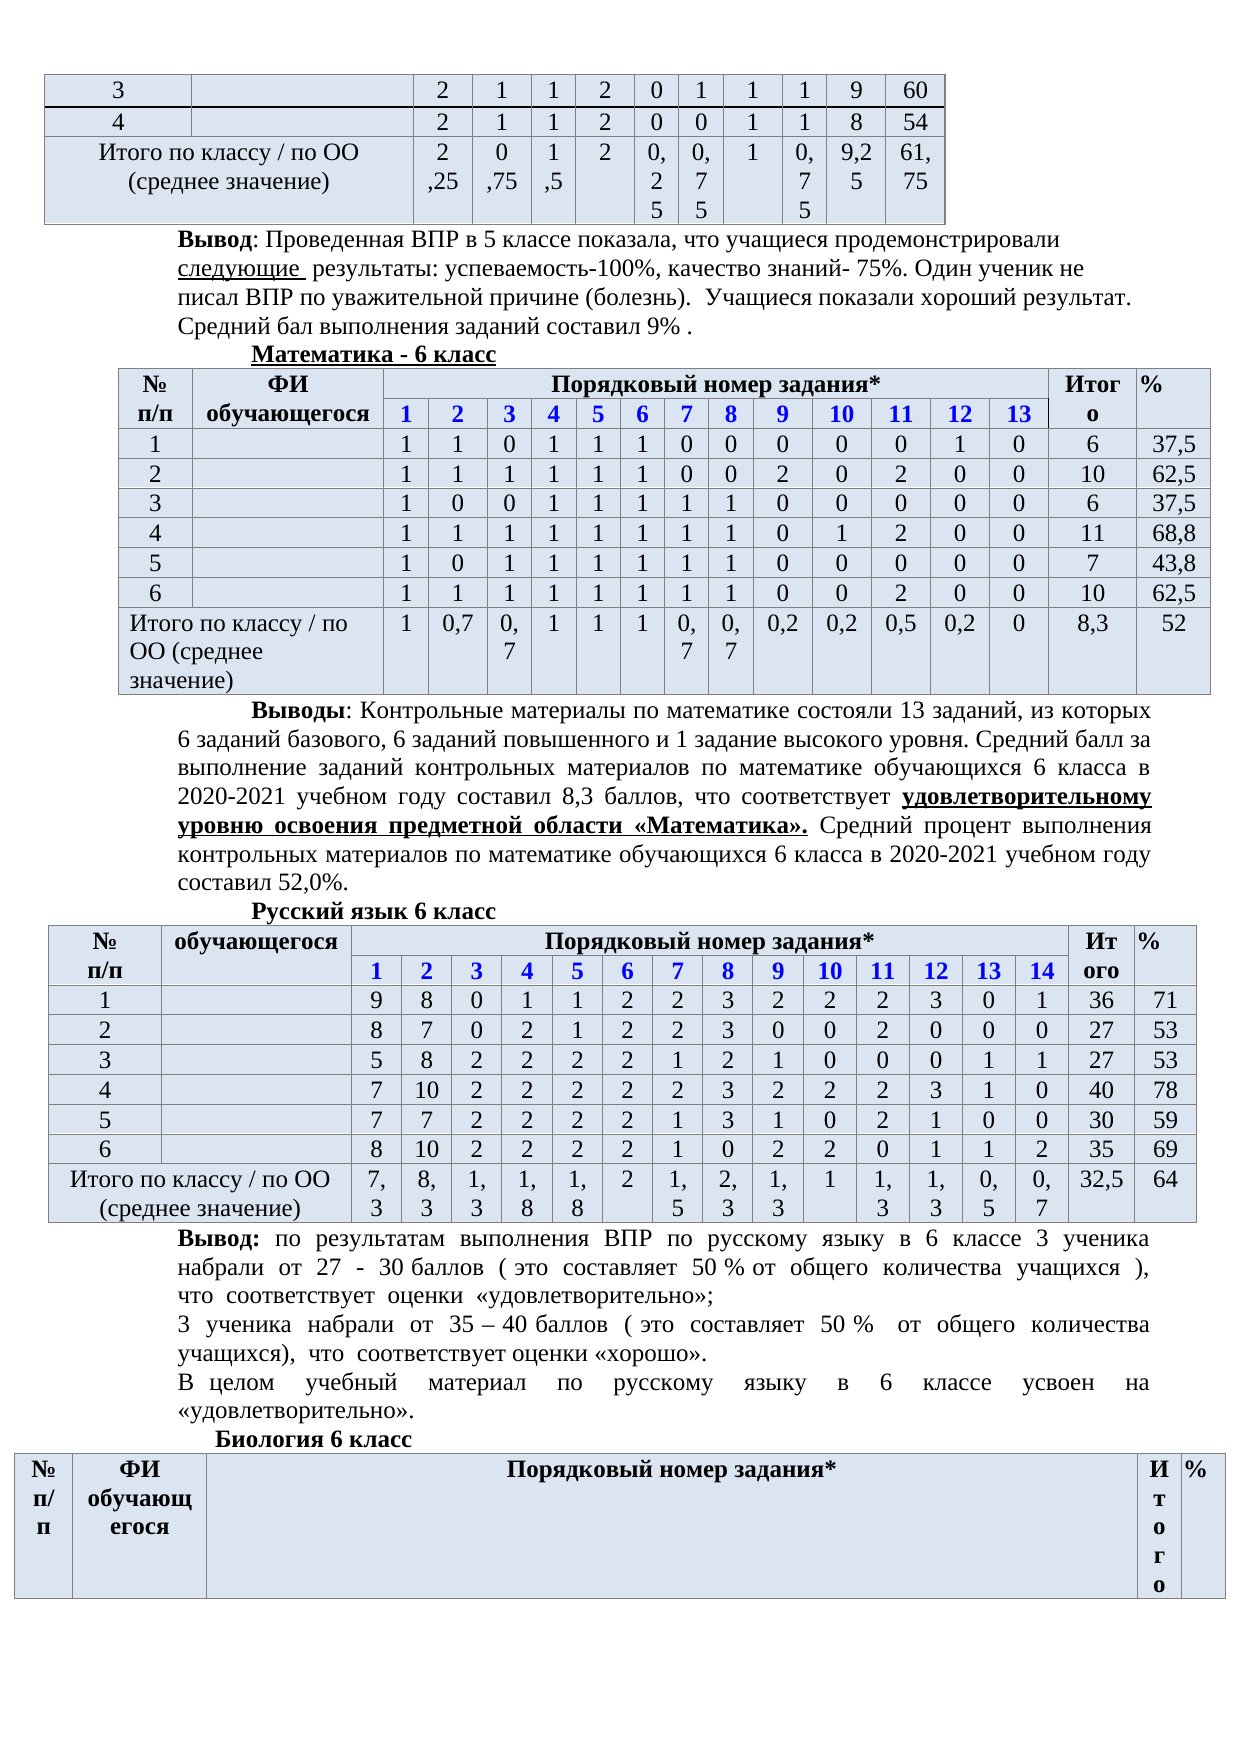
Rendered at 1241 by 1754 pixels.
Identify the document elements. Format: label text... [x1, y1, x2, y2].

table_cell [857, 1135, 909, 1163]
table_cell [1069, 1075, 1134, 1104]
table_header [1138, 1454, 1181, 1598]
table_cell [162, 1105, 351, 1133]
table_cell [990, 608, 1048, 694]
text Математика - 6 класс [177, 339, 1152, 368]
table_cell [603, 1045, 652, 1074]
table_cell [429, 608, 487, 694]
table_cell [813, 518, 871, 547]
text Выводы: Контрольные материалы по математике состояли 13 заданий, из которых 6 заданий базового, 6 заданий повышенного и 1 задание высокого уровня. Средний балл за выполнение заданий контрольных материалов по математике обучающихся 6 класса в 2020-2021 учебном году составил 8,3 баллов, что соответствует удовлетворительному уровню освоения предметной области «Математика». Средний процент выполнения контрольных материалов по математике обучающихся 6 класса в 2020-2021 учебном году составил 52,0%. [177, 695, 1152, 896]
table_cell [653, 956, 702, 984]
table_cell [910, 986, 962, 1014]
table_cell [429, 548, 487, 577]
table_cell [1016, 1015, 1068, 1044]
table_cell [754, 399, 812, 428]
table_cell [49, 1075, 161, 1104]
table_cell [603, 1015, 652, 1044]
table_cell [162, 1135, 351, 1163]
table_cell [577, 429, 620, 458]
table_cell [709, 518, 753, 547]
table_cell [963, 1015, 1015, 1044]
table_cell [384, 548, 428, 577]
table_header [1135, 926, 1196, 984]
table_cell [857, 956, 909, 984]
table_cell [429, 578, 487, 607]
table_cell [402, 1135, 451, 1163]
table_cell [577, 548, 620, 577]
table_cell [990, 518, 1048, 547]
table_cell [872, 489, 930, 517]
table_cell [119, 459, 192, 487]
text Вывод: Проведенная ВПР в 5 классе показала, что учащиеся продемонстрировали следующие результаты: успеваемость-100%, качество знаний- 75%. Один ученик не писал ВПР по уважительной причине (болезнь). Учащиеся показали хороший результат. Средний бал выполнения заданий составил 9% . [177, 224, 1152, 339]
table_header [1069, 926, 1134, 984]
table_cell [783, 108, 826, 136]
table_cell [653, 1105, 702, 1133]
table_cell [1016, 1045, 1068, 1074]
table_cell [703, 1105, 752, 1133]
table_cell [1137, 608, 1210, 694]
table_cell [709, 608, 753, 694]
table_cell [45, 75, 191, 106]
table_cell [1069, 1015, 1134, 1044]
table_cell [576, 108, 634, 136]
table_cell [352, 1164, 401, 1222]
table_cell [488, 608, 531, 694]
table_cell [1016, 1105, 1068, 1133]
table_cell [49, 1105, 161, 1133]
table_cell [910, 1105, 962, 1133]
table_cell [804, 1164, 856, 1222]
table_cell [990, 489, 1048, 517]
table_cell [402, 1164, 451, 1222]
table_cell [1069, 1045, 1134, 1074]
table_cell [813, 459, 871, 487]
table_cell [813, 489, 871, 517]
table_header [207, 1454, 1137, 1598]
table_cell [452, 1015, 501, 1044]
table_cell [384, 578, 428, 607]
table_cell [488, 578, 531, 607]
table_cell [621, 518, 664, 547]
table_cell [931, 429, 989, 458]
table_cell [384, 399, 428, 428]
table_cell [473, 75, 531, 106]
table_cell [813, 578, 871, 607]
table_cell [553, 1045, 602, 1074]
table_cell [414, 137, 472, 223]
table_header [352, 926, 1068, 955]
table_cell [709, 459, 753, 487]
text Русский язык 6 класс [177, 896, 1152, 925]
text Биология 6 класс [177, 1424, 1152, 1453]
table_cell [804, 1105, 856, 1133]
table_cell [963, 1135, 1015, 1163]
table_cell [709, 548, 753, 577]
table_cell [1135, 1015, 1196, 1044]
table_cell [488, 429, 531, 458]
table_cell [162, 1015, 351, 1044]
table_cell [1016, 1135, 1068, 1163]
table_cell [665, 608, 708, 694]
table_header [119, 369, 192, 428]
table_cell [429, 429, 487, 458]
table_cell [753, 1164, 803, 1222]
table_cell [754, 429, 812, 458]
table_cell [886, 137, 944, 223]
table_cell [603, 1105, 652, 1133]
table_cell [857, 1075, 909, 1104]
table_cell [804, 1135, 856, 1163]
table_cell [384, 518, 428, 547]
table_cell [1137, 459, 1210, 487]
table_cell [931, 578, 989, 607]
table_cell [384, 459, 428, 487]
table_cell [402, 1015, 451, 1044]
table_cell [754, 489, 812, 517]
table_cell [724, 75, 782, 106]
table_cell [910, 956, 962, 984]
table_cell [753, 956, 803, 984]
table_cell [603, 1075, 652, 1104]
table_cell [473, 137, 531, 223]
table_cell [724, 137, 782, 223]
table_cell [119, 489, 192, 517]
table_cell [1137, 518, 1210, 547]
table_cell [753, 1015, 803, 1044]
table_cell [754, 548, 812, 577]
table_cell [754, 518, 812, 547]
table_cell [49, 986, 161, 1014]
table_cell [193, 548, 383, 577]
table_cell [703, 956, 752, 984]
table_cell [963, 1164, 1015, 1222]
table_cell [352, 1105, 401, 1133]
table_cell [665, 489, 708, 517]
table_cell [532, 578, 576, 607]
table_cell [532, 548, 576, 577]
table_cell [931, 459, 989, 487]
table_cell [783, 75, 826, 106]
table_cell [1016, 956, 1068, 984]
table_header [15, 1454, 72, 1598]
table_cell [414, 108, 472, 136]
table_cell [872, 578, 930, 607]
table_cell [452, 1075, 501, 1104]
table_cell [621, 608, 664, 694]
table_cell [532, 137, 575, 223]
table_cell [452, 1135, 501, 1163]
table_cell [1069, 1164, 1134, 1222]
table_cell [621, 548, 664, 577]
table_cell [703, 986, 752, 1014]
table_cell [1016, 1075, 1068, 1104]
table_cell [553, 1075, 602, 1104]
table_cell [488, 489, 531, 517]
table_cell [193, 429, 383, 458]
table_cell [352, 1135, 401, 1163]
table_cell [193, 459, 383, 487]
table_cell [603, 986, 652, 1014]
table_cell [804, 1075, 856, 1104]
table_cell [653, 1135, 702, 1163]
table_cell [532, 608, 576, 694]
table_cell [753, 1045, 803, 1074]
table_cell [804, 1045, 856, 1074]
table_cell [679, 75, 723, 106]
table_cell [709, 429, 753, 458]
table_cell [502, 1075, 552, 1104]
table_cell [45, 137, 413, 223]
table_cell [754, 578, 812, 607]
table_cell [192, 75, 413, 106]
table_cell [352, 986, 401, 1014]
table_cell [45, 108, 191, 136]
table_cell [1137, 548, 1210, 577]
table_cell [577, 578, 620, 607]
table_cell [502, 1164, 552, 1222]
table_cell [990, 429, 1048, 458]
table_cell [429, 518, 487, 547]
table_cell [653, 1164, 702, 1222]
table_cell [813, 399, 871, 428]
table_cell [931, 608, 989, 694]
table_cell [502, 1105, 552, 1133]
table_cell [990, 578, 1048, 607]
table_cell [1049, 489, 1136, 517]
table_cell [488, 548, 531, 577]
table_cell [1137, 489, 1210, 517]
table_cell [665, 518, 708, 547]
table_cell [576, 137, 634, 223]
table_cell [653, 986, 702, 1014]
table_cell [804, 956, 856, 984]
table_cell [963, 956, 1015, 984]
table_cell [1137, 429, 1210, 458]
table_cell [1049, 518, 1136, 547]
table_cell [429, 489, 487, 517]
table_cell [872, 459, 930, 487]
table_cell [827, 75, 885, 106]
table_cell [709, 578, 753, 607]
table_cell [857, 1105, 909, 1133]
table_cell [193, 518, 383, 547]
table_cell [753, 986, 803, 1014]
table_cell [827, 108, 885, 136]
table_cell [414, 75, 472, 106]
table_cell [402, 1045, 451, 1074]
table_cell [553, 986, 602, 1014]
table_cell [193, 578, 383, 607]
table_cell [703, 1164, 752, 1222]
text 3 ученика набрали от 35 – 40 баллов ( это составляет 50 % от общего количества учащихся), что соответствует оценки «хорошо». [177, 1309, 1152, 1367]
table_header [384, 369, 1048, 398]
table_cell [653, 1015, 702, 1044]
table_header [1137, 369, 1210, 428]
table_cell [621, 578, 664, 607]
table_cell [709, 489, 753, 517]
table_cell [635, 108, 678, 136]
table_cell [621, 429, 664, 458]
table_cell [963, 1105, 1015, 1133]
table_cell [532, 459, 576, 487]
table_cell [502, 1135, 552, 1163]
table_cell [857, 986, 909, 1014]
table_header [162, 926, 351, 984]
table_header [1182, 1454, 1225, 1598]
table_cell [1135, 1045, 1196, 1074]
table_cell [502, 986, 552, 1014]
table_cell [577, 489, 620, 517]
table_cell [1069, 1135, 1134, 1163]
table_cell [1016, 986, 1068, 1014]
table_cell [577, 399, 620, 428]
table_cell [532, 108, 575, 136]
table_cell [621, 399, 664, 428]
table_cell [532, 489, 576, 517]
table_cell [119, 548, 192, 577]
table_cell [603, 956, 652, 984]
text В целом учебный материал по русскому языку в 6 классе усвоен на «удовлетворительно». [177, 1367, 1152, 1424]
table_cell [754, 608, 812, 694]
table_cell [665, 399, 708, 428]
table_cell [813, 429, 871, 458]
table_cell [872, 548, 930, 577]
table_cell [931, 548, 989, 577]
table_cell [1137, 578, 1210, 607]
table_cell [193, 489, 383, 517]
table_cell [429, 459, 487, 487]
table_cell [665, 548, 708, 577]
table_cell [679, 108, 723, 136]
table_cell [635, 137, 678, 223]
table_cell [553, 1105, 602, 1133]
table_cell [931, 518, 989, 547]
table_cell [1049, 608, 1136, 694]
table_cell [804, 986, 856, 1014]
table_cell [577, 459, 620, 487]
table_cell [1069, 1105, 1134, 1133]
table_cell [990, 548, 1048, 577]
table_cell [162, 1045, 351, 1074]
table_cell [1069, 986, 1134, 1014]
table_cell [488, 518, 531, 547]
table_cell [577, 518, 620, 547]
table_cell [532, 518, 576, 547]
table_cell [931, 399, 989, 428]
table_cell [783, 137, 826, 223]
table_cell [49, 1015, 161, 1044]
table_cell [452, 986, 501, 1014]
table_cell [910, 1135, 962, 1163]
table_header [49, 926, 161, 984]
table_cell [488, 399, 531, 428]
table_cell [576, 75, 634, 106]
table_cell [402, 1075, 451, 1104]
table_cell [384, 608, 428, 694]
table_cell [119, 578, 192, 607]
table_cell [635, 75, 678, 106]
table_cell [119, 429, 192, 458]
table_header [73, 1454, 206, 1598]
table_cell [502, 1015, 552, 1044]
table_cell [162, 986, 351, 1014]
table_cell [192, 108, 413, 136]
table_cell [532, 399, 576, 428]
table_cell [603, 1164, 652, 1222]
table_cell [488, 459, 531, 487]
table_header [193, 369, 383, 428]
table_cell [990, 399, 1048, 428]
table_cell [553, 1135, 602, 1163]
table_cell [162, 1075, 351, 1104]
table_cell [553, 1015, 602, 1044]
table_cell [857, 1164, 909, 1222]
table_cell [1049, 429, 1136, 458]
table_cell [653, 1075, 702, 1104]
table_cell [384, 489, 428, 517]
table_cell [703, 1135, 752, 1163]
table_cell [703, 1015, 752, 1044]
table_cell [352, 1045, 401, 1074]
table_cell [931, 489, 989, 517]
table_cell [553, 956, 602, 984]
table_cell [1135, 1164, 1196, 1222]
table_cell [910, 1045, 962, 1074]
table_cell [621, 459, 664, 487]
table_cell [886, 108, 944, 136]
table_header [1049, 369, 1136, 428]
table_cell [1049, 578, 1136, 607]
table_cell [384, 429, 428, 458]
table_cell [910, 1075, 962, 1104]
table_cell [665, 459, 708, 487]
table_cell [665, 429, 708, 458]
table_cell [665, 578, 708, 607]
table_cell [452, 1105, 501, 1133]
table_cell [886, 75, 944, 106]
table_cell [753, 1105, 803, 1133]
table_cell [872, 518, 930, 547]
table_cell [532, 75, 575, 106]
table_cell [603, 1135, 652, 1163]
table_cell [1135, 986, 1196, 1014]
text Вывод: по результатам выполнения ВПР по русскому языку в 6 классе 3 ученика набрали от 27 - 30 баллов ( это составляет 50 % от общего количества учащихся ), что соответствует оценки «удовлетворительно»; [177, 1223, 1152, 1309]
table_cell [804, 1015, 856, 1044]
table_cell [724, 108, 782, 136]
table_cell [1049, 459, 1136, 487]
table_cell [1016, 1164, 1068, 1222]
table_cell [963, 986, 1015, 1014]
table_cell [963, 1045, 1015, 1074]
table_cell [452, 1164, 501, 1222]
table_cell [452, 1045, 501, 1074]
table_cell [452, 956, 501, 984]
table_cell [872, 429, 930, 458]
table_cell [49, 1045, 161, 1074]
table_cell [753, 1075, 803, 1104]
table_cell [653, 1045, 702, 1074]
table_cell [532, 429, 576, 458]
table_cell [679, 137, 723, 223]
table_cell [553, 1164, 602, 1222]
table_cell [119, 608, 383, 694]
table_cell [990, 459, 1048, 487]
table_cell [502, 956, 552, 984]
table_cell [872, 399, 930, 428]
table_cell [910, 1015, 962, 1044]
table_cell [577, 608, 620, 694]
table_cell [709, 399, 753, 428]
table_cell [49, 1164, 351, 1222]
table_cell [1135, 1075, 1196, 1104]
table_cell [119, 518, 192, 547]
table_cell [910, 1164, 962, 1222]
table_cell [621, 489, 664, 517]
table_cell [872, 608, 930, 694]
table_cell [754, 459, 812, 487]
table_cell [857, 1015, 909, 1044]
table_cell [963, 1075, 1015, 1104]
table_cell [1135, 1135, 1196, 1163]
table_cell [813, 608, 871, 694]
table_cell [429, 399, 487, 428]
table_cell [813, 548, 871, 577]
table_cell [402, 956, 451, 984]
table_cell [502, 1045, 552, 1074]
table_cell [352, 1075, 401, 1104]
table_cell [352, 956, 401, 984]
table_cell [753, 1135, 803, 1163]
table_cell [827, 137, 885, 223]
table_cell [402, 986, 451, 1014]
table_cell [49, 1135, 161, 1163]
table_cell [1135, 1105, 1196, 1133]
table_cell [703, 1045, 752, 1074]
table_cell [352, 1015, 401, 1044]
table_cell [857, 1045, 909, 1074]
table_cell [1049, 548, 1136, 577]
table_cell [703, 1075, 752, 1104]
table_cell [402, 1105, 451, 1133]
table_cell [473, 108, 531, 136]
